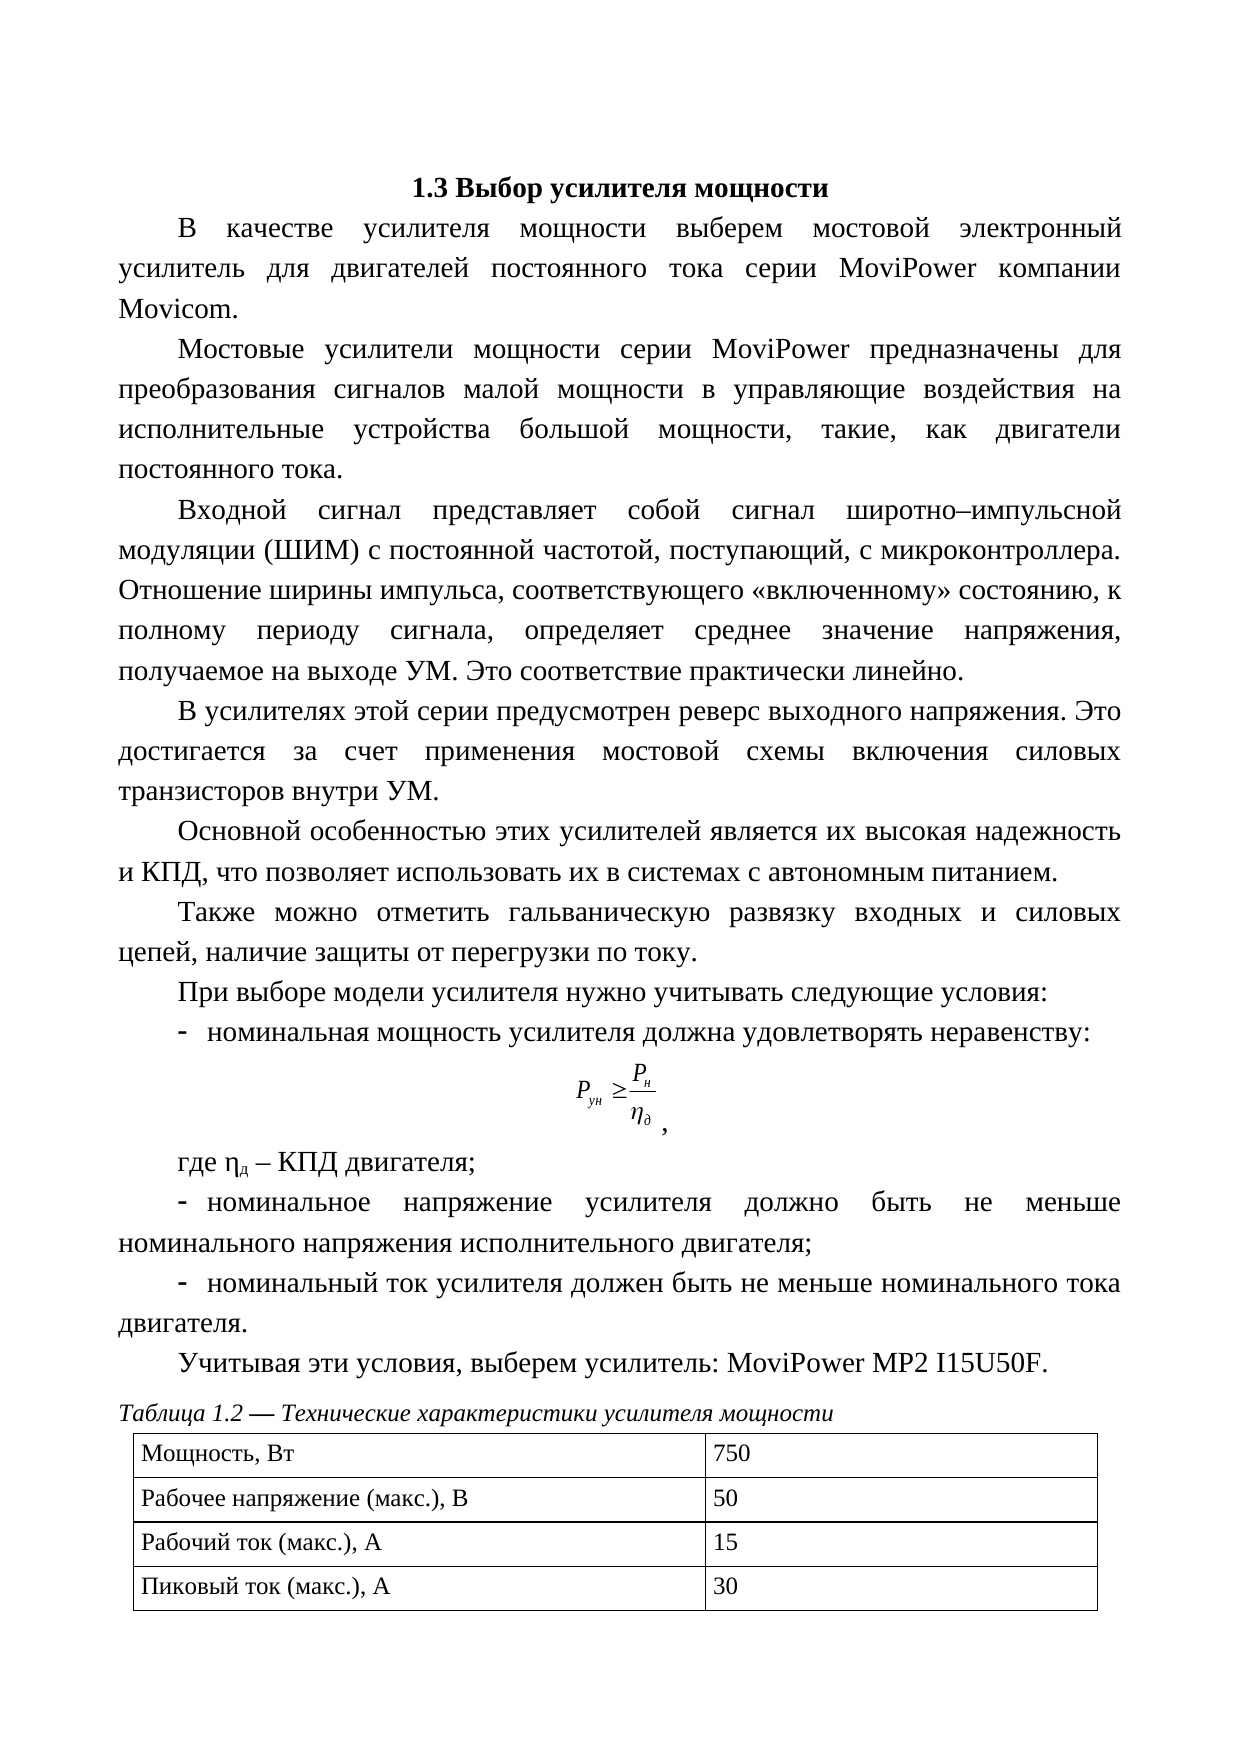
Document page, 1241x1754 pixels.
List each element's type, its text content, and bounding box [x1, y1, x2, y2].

table_cell Рабочий ток (макс.), А [134, 1523, 705, 1566]
table_cell Пиковый ток (макс.), А [134, 1567, 705, 1610]
list номинальный ток усилителя должен быть не меньше номинального тока двигателя. [118, 1265, 1122, 1339]
text 1.3 Выбор усилителя мощности [118, 170, 1122, 204]
text Основной особенностью этих усилителей является их высокая надежность и КПД, что позволяет использовать их в системах с автономным питанием. [118, 813, 1122, 887]
text Мостовые усилители мощности серии MoviPower предназначены для преобразования сигналов малой мощности в управляющие воздействия на исполнительные устройства большой мощности, такие, как двигатели постоянного тока. [118, 331, 1122, 485]
text Учитывая эти условия, выберем усилитель: MoviPower MP2 I15U50F. [118, 1346, 1122, 1379]
text Также можно отметить гальваническую развязку входных и силовых цепей, наличие защиты от перегрузки по току. [118, 894, 1122, 968]
text В усилителях этой серии предусмотрен реверс выходного напряжения. Это достигается за счет применения мостовой схемы включения силовых транзисторов внутри УМ. [118, 693, 1122, 807]
text Входной сигнал представляет собой сигнал широтно–импульсной модуляции (ШИМ) с постоянной частотой, поступающий, с микроконтроллера. Отношение ширины импульса, соответствующего «включенному» состоянию, к полному периоду сигнала, определяет среднее значение напряжения, получаемое на выходе УМ. Это соответствие практически линейно. [118, 492, 1122, 686]
text , [118, 1055, 1122, 1138]
text где ηд – КПД двигателя; [118, 1144, 1122, 1178]
list номинальное напряжение усилителя должно быть не меньше номинального напряжения исполнительного двигателя; [118, 1184, 1122, 1258]
list номинальная мощность усилителя должна удовлетворять неравенству: [118, 1014, 1122, 1048]
table_header Мощность, Вт [134, 1434, 705, 1477]
table_cell 15 [706, 1523, 1097, 1566]
table_header 750 [706, 1434, 1097, 1477]
table_cell Рабочее напряжение (макс.), В [134, 1478, 705, 1521]
table_cell 30 [706, 1567, 1097, 1610]
text В качестве усилителя мощности выберем мостовой электронный усилитель для двигателей постоянного тока серии MoviPower компании Movicom. [118, 210, 1122, 324]
text При выборе модели усилителя нужно учитывать следующие условия: [118, 974, 1122, 1008]
table_cell 50 [706, 1478, 1097, 1521]
text Таблица 1.2 — Технические характеристики усилителя мощности [118, 1398, 1122, 1427]
